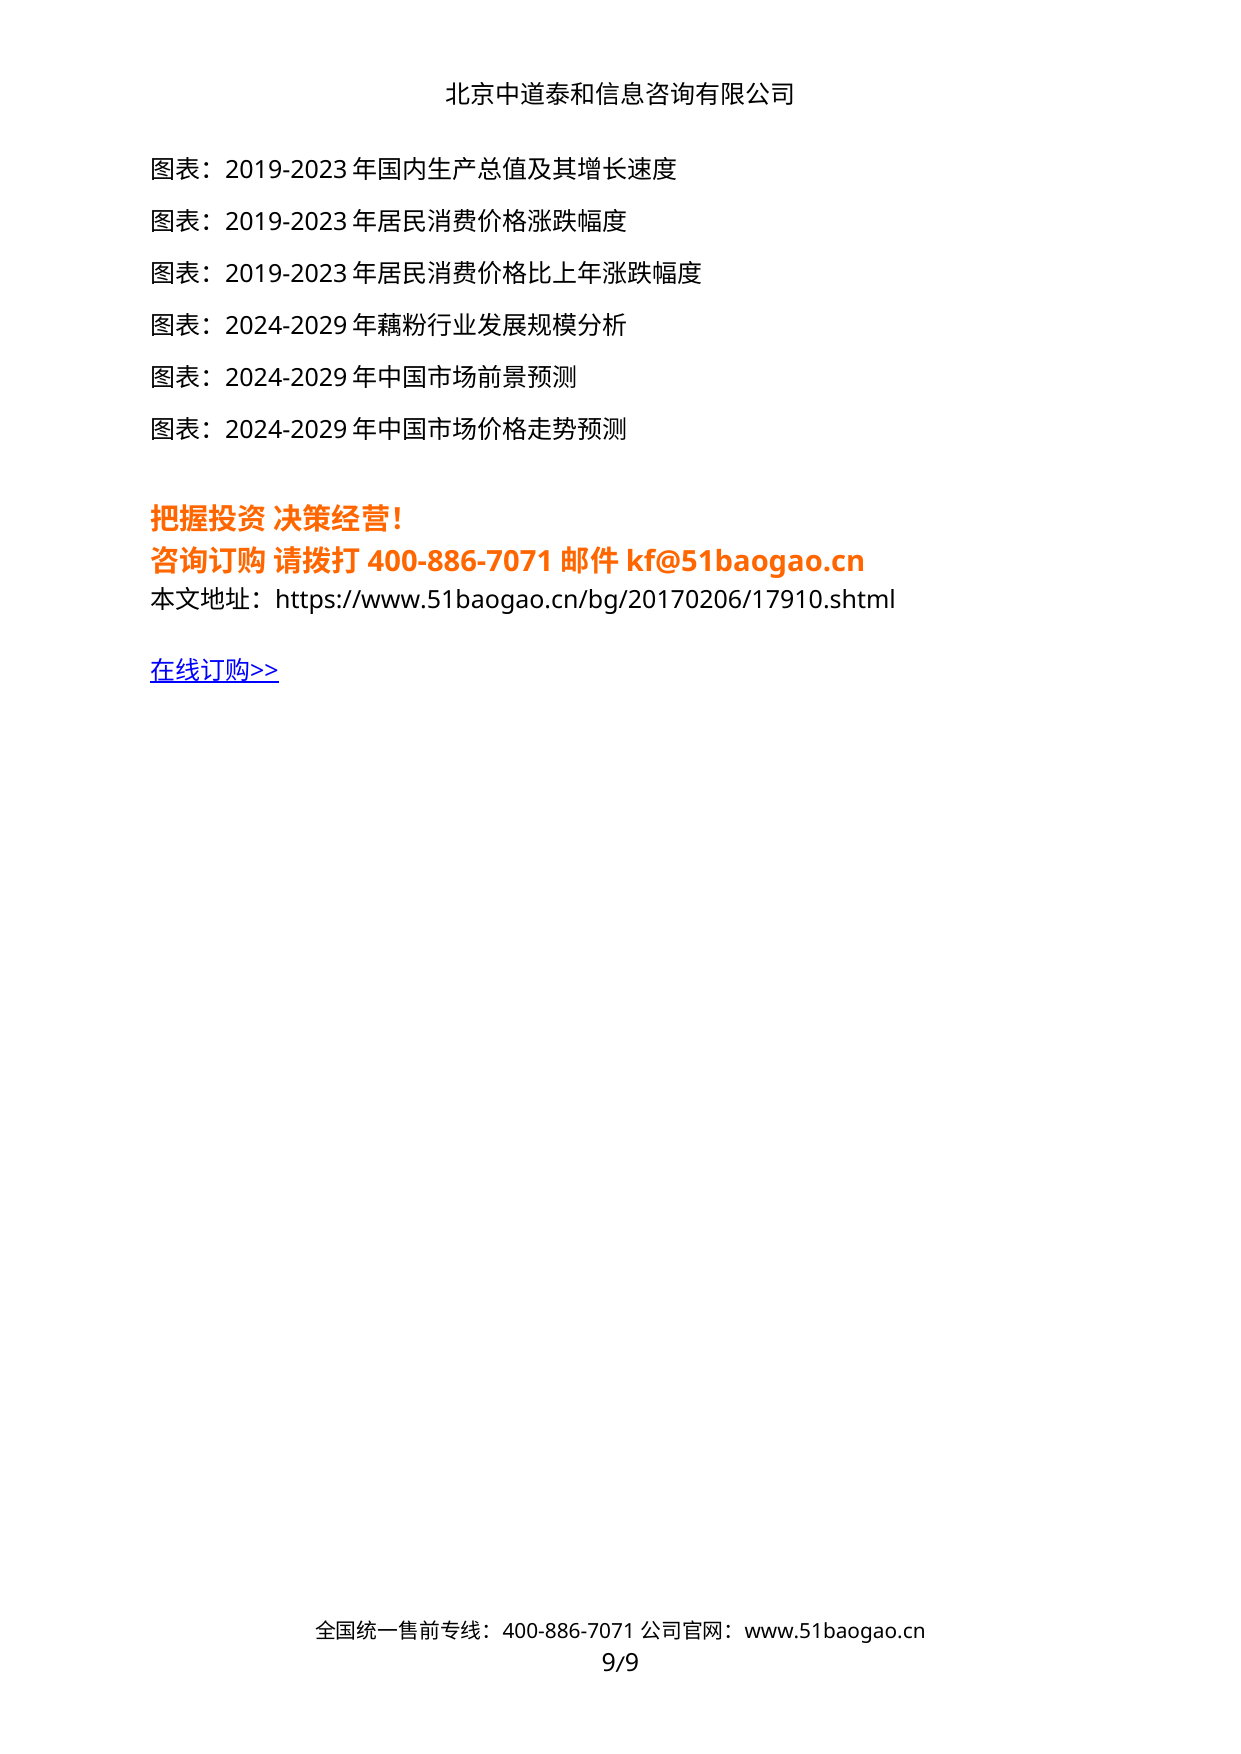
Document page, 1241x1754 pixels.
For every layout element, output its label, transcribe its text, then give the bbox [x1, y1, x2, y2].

text 在线订购>> [150, 616, 1090, 687]
text 图表：2024-2029年中国市场价格走势预测 [150, 409, 1090, 446]
text 图表：2024-2029年中国市场前景预测 [150, 357, 1090, 394]
text 图表：2019-2023年居民消费价格涨跌幅度 [150, 202, 1090, 238]
text 图表：2024-2029年藕粉行业发展规模分析 [150, 306, 1090, 342]
text 图表：2019-2023年国内生产总值及其增长速度 [150, 150, 1090, 186]
text 把握投资 决策经营！咨询订购 请拨打 400-886-7071 邮件 kf@51baogao.cn本文地址：https://www.51baogao.cn/bg/20170206/17910.shtml [150, 461, 1090, 616]
text 图表：2019-2023年居民消费价格比上年涨跌幅度 [150, 254, 1090, 290]
